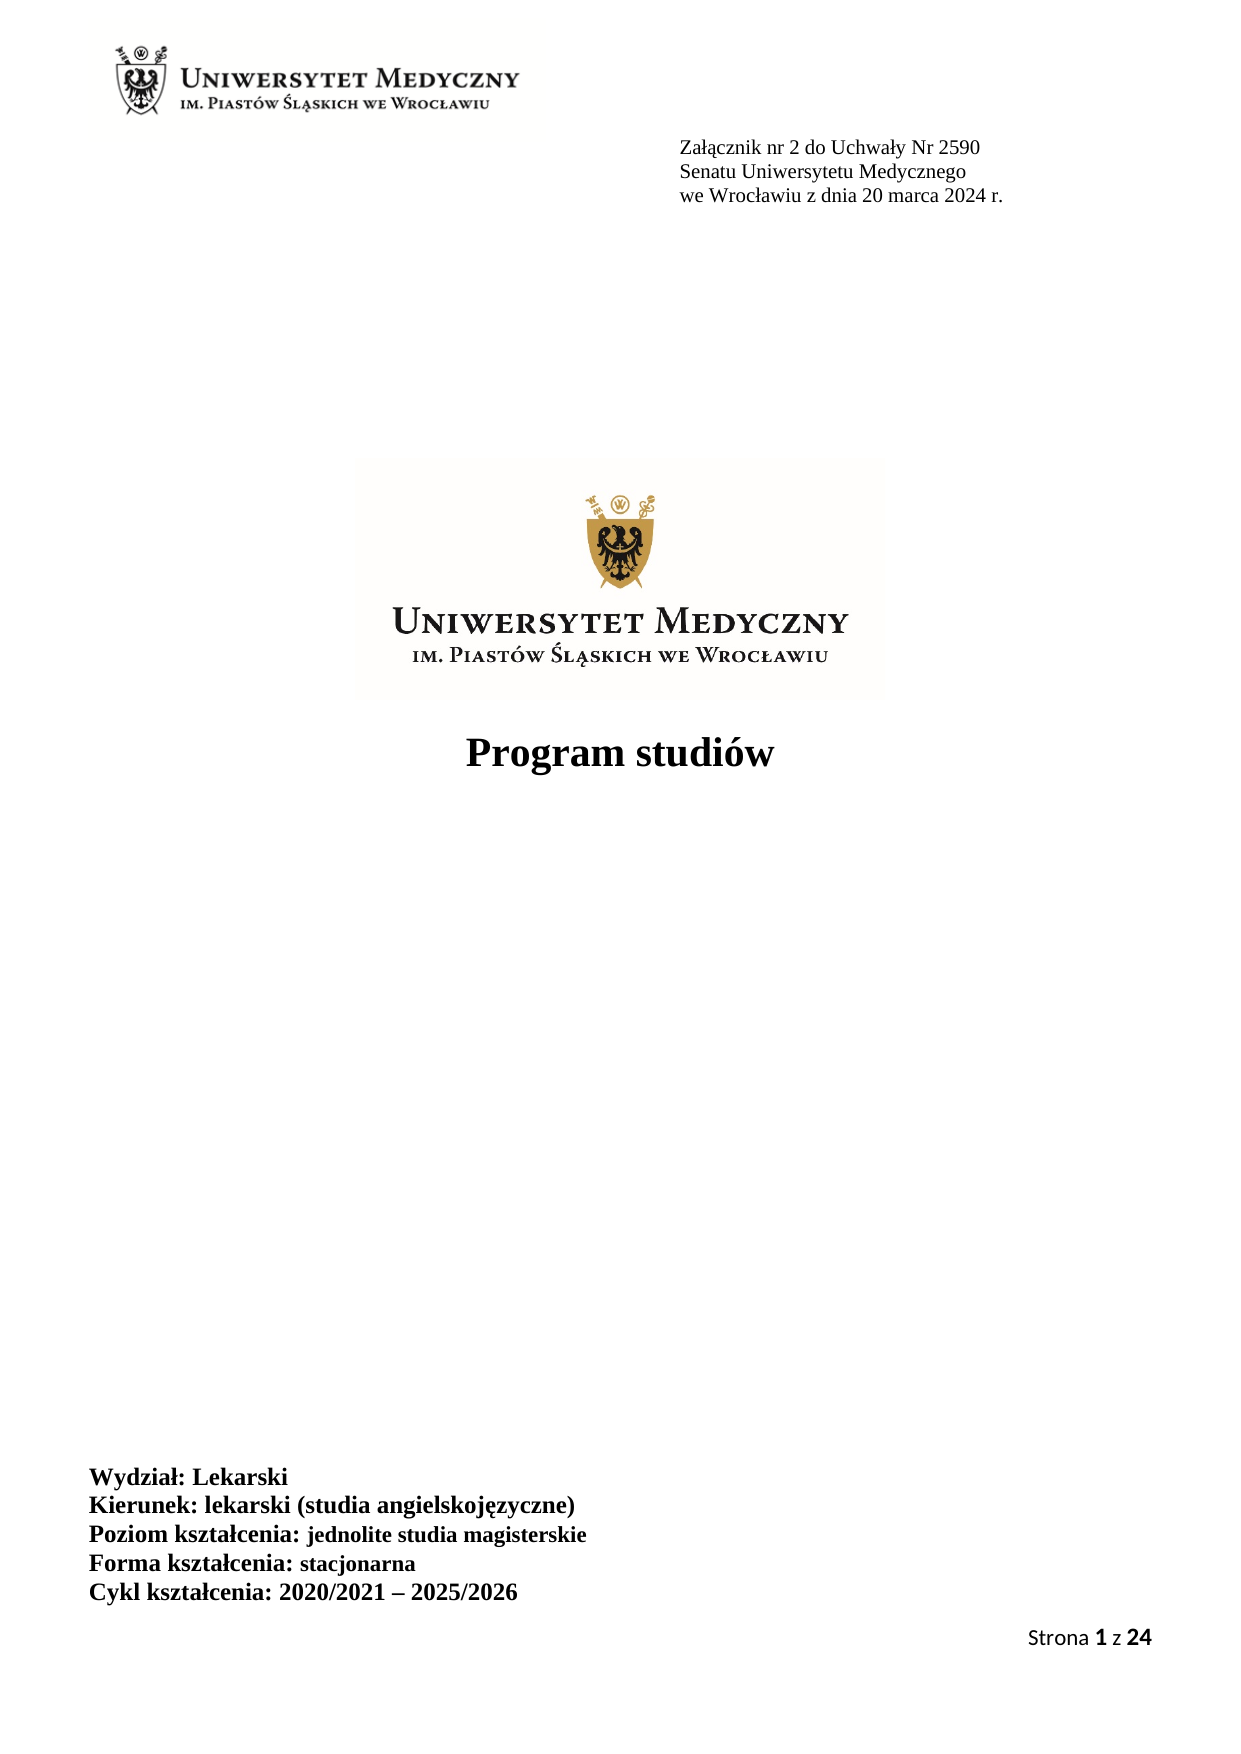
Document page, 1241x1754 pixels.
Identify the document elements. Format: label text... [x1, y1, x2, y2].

text Cykl kształcenia: 2020/2021 – 2025/2026 [89, 1577, 1152, 1606]
text Wydział: Lekarski [89, 1462, 1152, 1491]
text Program studiów [89, 727, 1152, 775]
text Załącznik nr 2 do Uchwały Nr 2590 [679, 135, 1152, 159]
picture [87, 18, 546, 142]
text we Wrocławiu z dnia 20 marca 2024 r. [679, 183, 1152, 207]
text Forma kształcenia: stacjonarna [89, 1548, 1152, 1577]
text Kierunek: lekarski (studia angielskojęzyczne) [89, 1491, 1152, 1519]
picture [354, 458, 886, 700]
text Poziom kształcenia: jednolite studia magisterskie [89, 1519, 1152, 1548]
text Senatu Uniwersytetu Medycznego [679, 159, 1152, 183]
